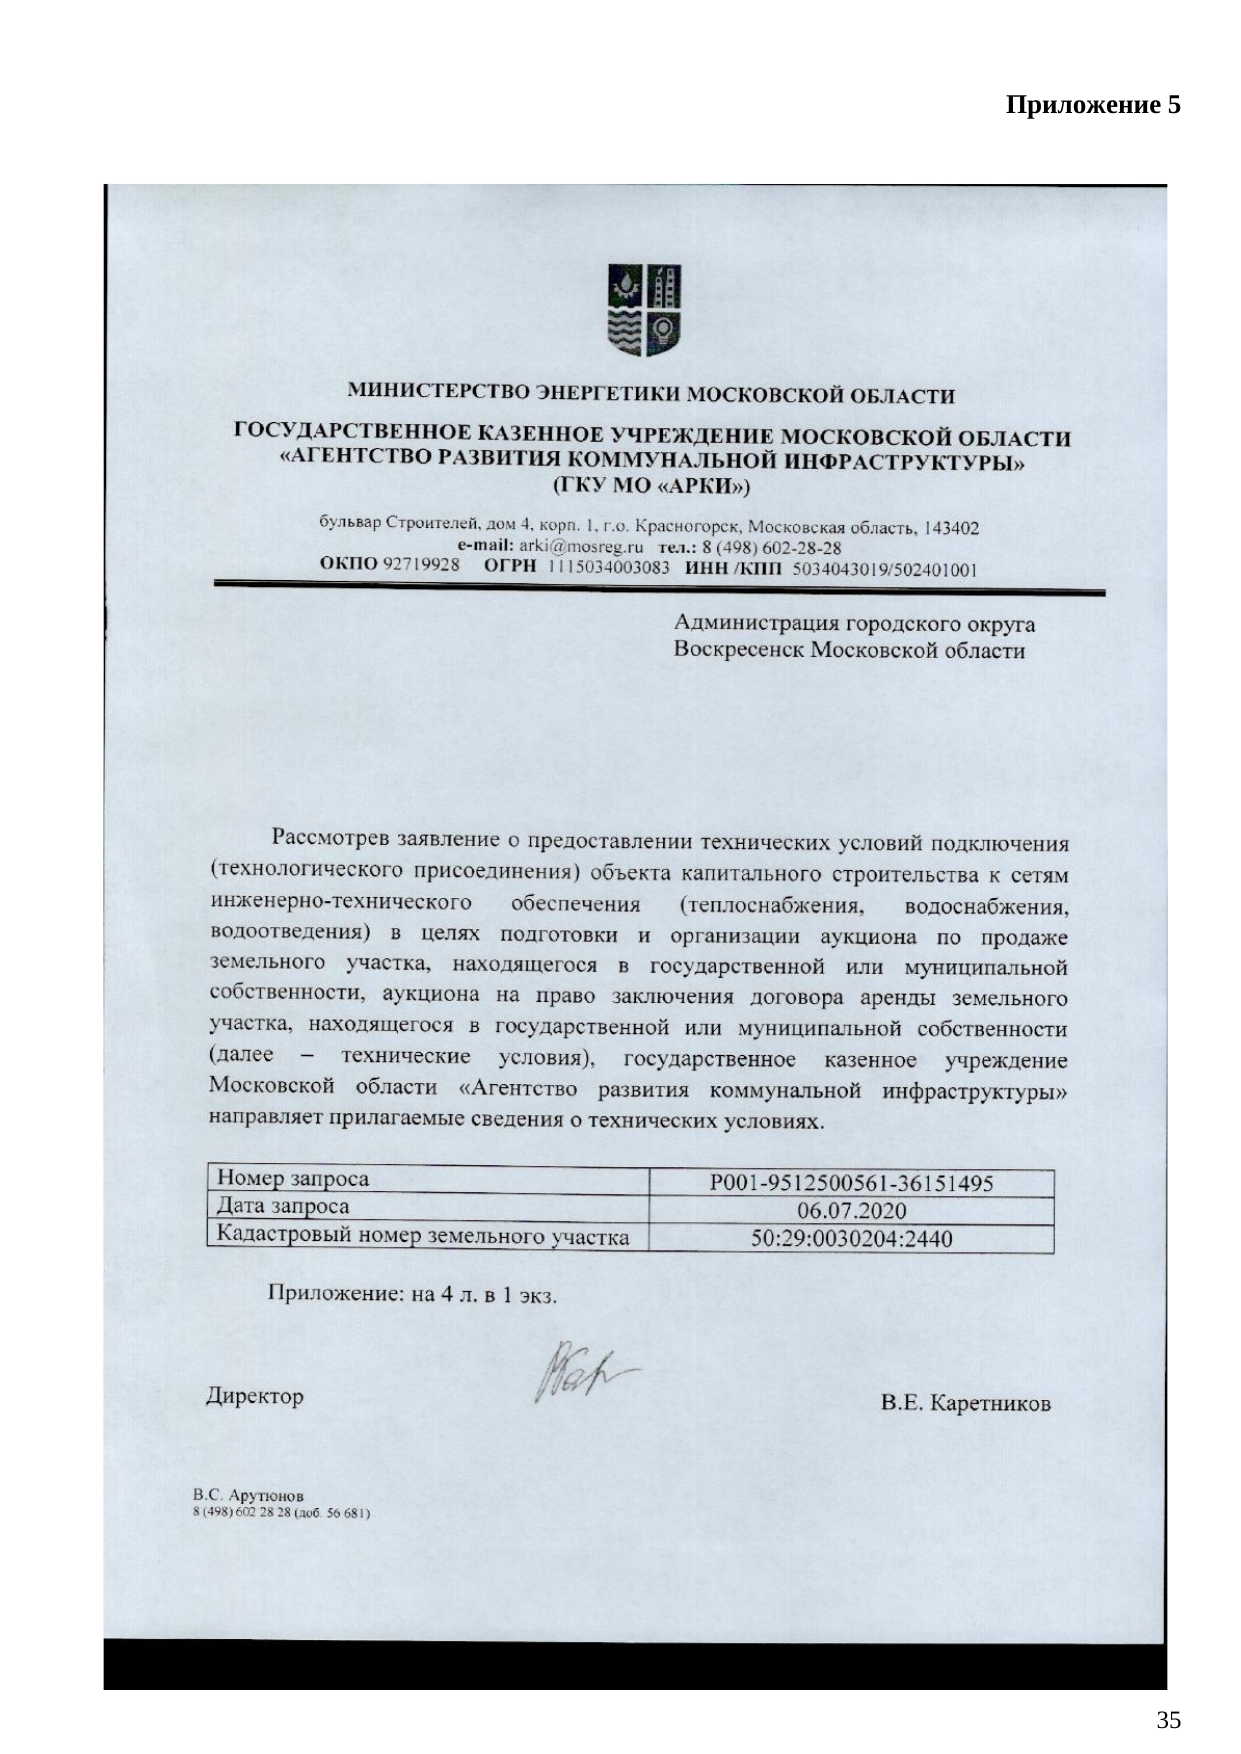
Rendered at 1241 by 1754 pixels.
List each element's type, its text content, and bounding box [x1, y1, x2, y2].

subtitle Приложение 5 [103, 89, 1181, 120]
picture [103, 183, 1168, 1690]
